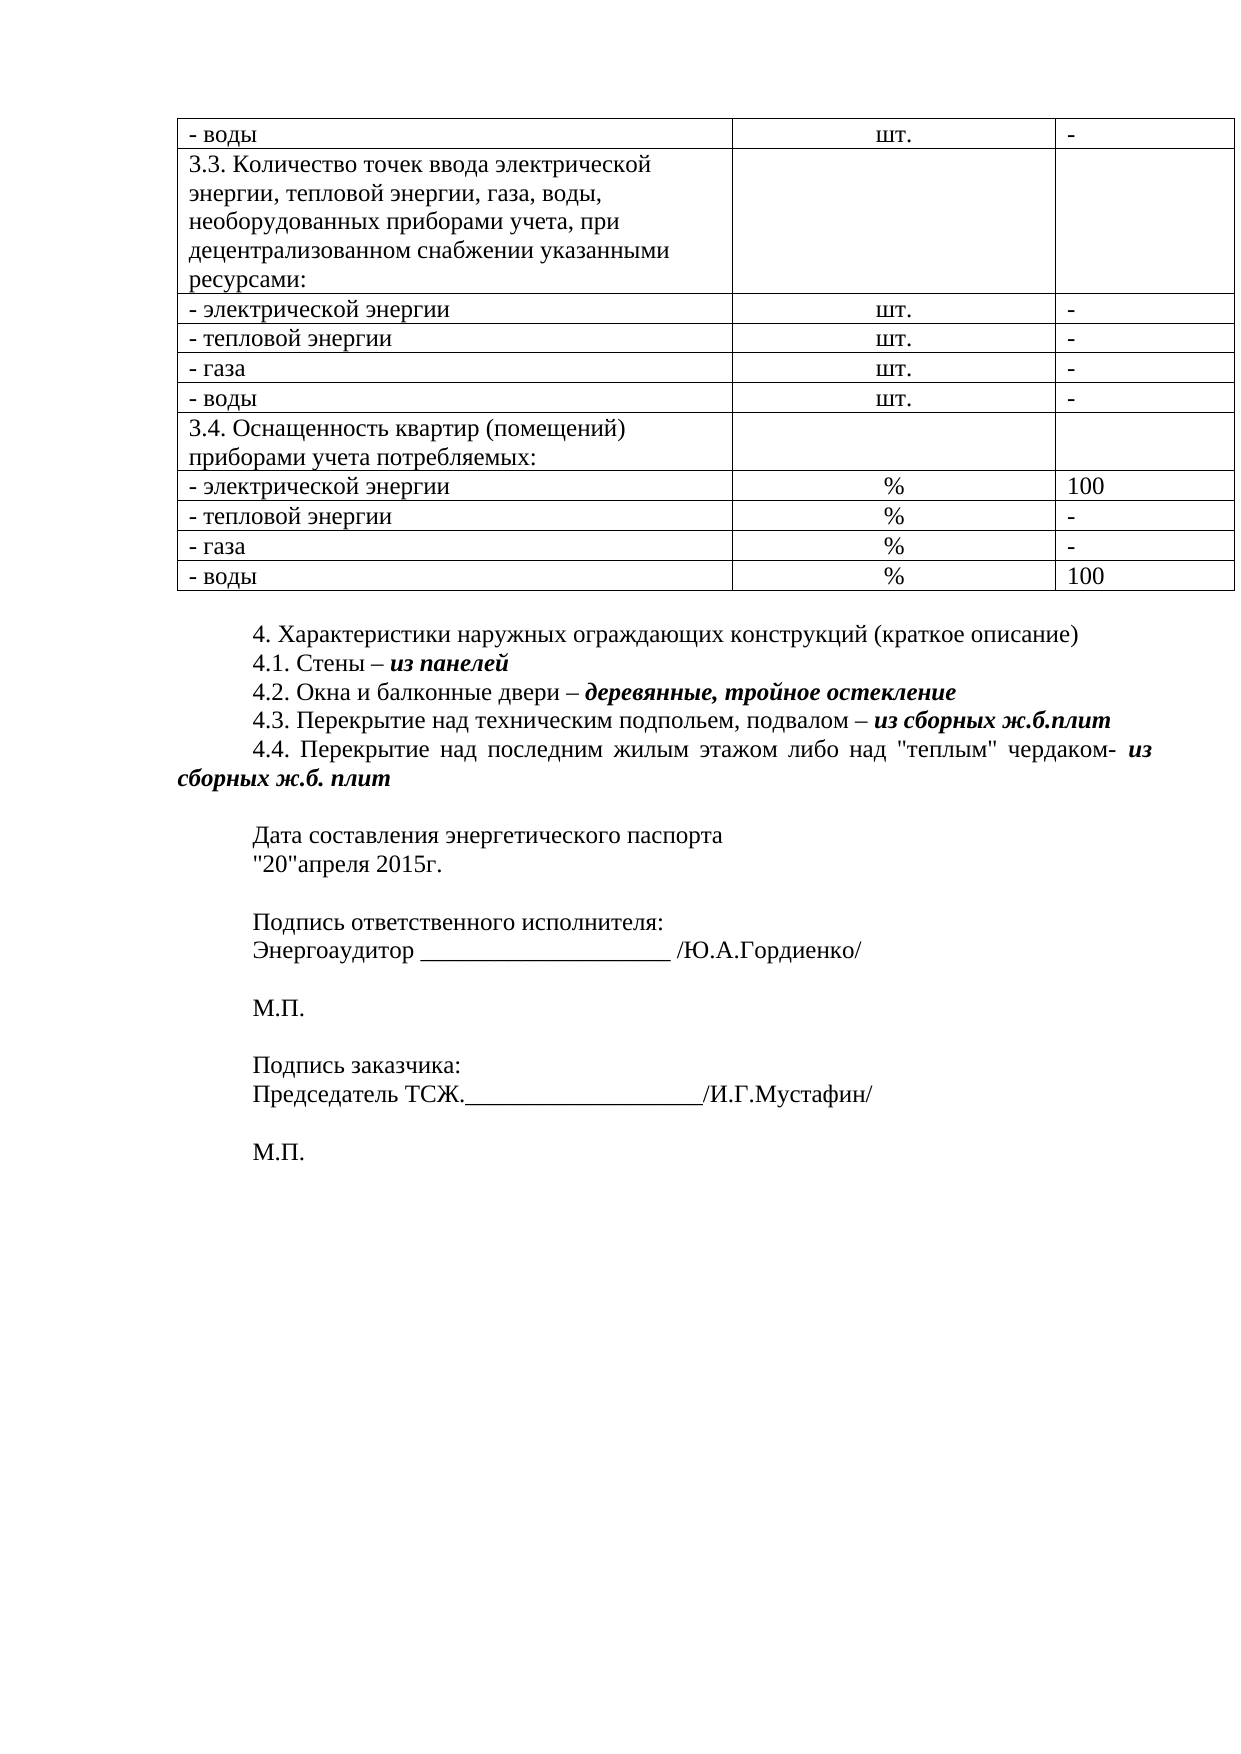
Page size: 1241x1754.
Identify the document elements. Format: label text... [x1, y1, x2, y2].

table_cell [733, 413, 1055, 470]
table_cell - [1056, 324, 1234, 352]
table_cell 100 [1056, 561, 1234, 589]
table_cell шт. [733, 119, 1055, 148]
table_cell - воды [178, 383, 732, 412]
table_cell - [1056, 501, 1234, 530]
text Дата составления энергетического паспорта [177, 821, 1152, 849]
table_cell - [1056, 294, 1234, 322]
text 4.1. Стены – из панелей [177, 648, 1152, 677]
table_cell шт. [733, 324, 1055, 352]
text Председатель ТСЖ.___________________/И.Г.Мустафин/ [177, 1079, 1152, 1108]
table_cell [733, 149, 1055, 293]
table_cell % [733, 471, 1055, 500]
table_cell - тепловой энергии [178, 501, 732, 530]
table_cell - воды [178, 119, 732, 148]
table_cell - [1056, 531, 1234, 560]
table_cell [1056, 149, 1234, 293]
text М.П. [177, 993, 1152, 1022]
table_cell - тепловой энергии [178, 324, 732, 352]
table_cell - электрической энергии [178, 471, 732, 500]
table_cell - [1056, 119, 1234, 148]
table_cell % [733, 501, 1055, 530]
text 4.2. Окна и балконные двери – деревянные, тройное остекление [177, 677, 1152, 706]
text Подпись ответственного исполнителя: [177, 907, 1152, 936]
table_cell - электрической энергии [178, 294, 732, 322]
table_cell - воды [178, 561, 732, 589]
table_cell шт. [733, 383, 1055, 412]
table_cell - газа [178, 531, 732, 560]
text 4.3. Перекрытие над техническим подпольем, подвалом – из сборных ж.б.плит [177, 706, 1152, 734]
table_cell % [733, 531, 1055, 560]
text 4. Характеристики наружных ограждающих конструкций (краткое описание) [177, 619, 1152, 648]
table_cell [1056, 413, 1234, 470]
table_cell 3.3. Количество точек ввода электрической энергии, тепловой энергии, газа, воды, необорудованных приборами учета, при децентрализованном снабжении указанными ресурсами: [178, 149, 732, 293]
table_cell 3.4. Оснащенность квартир (помещений) приборами учета потребляемых: [178, 413, 732, 470]
text "20"апреля 2015г. [177, 849, 1152, 878]
table_cell шт. [733, 294, 1055, 322]
table_cell шт. [733, 353, 1055, 382]
text Подпись заказчика: [177, 1051, 1152, 1079]
table_cell 100 [1056, 471, 1234, 500]
text М.П. [177, 1137, 1152, 1166]
table_cell - [1056, 383, 1234, 412]
table_cell - [1056, 353, 1234, 382]
table_cell - газа [178, 353, 732, 382]
text 4.4. Перекрытие над последним жилым этажом либо над "теплым" чердаком- из сборных ж.б. плит [177, 734, 1152, 792]
text Энергоаудитор ____________________ /Ю.А.Гордиенко/ [177, 936, 1152, 964]
table_cell % [733, 561, 1055, 589]
